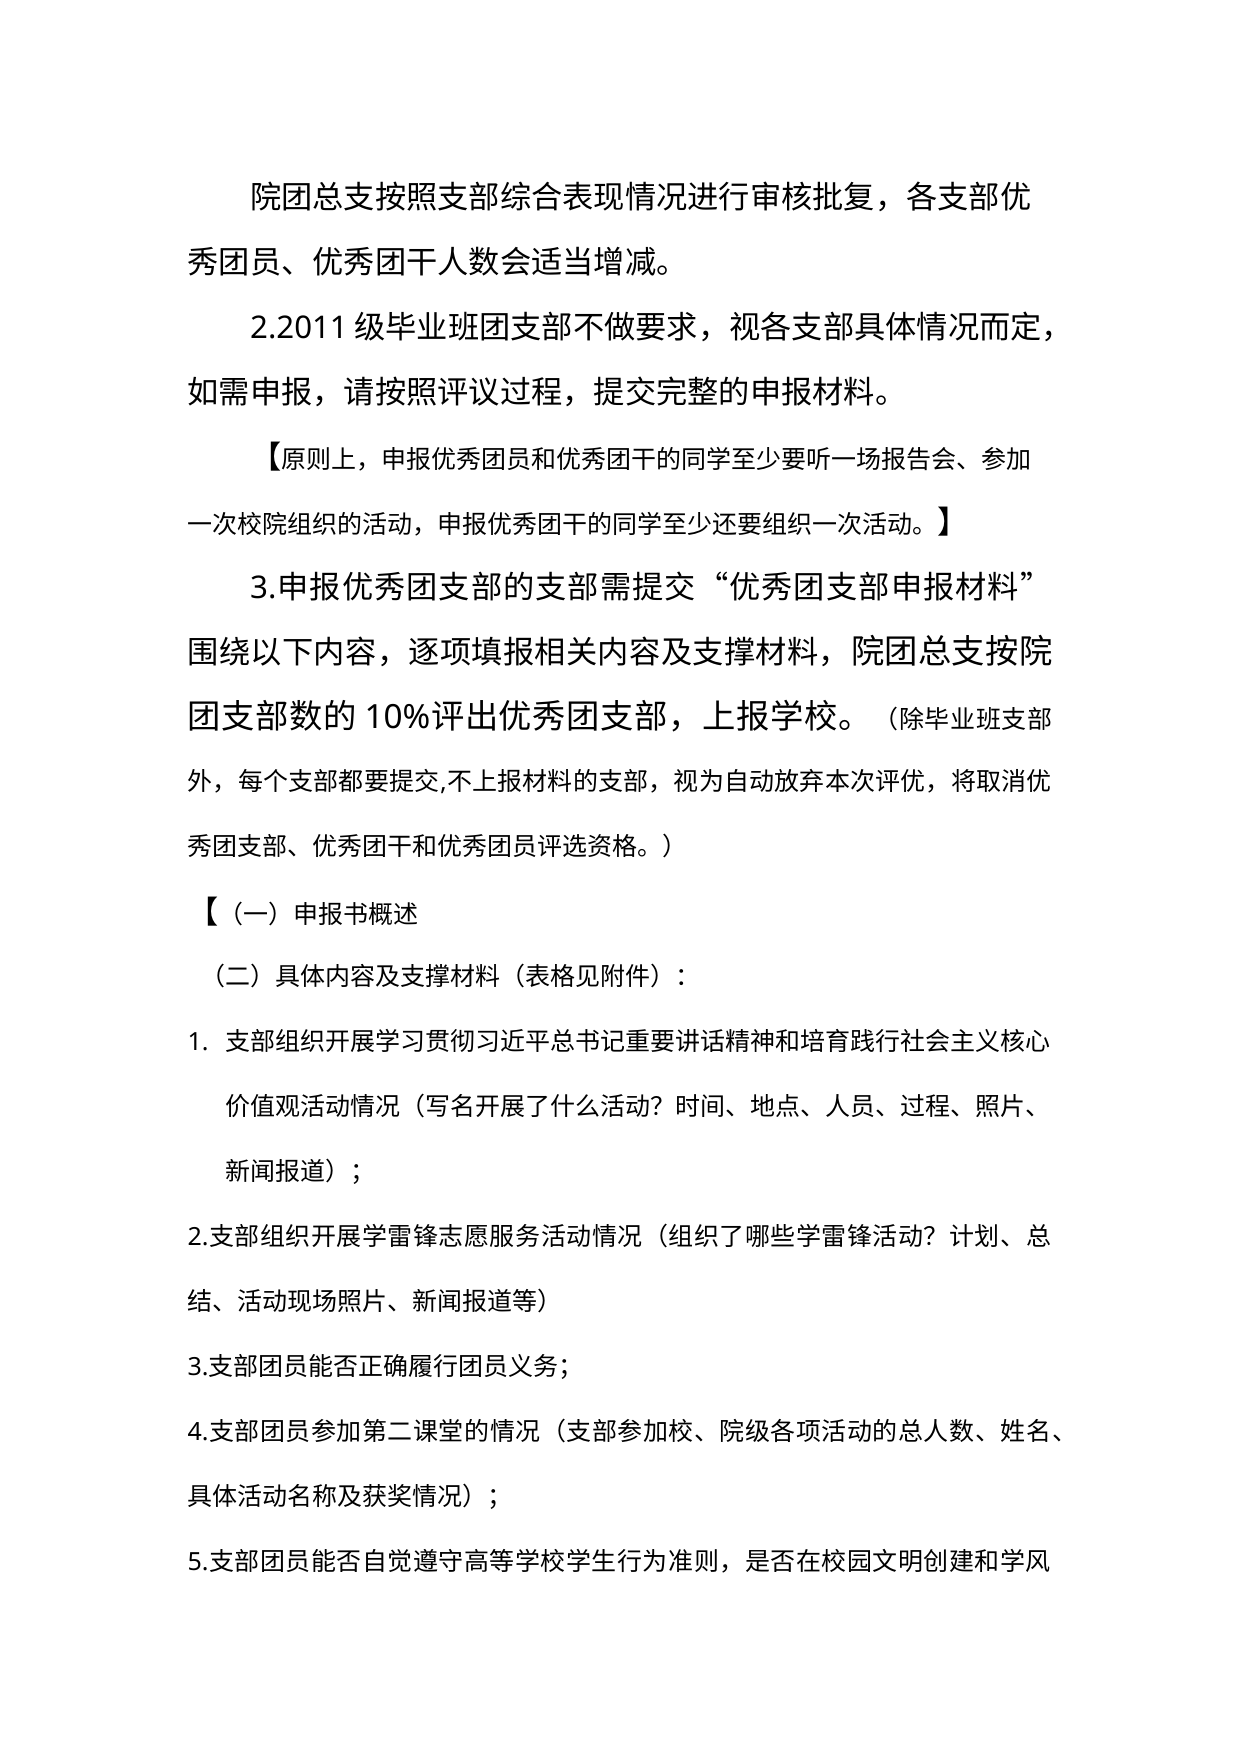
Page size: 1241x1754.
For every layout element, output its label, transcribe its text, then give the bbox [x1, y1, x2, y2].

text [187, 1527, 1053, 1592]
list 支部组织开展学习贯彻习近平总书记重要讲话精神和培育践行社会主义核心价值观活动情况（写名开展了什么活动？时间、地点、人员、过程、照片、新闻报道）； [187, 1007, 1053, 1202]
text 3.支部团员能否正确履行团员义务； [187, 1332, 1053, 1397]
text 2.2011级毕业班团支部不做要求，视各支部具体情况而定，如需申报，请按照评议过程，提交完整的申报材料。 [187, 292, 1053, 422]
text 【原则上，申报优秀团员和优秀团干的同学至少要听一场报告会、参加一次校院组织的活动，申报优秀团干的同学至少还要组织一次活动。】 [187, 422, 1053, 552]
text （二）具体内容及支撑材料（表格见附件）： [187, 942, 1053, 1007]
text 【（一）申报书概述 [187, 877, 1053, 942]
text 院团总支按照支部综合表现情况进行审核批复，各支部优秀团员、优秀团干人数会适当增减。 [187, 162, 1053, 292]
text 4.支部团员参加第二课堂的情况（支部参加校、院级各项活动的总人数、姓名、具体活动名称及获奖情况）； [187, 1397, 1053, 1527]
text 3.申报优秀团支部的支部需提交“优秀团支部申报材料”围绕以下内容，逐项填报相关内容及支撑材料，院团总支按院团支部数的10%评出优秀团支部，上报学校。（除毕业班支部外，每个支部都要提交,不上报材料的支部，视为自动放弃本次评优，将取消优秀团支部、优秀团干和优秀团员评选资格。） [187, 552, 1053, 877]
text 2.支部组织开展学雷锋志愿服务活动情况（组织了哪些学雷锋活动？计划、总结、活动现场照片、新闻报道等） [187, 1202, 1053, 1332]
